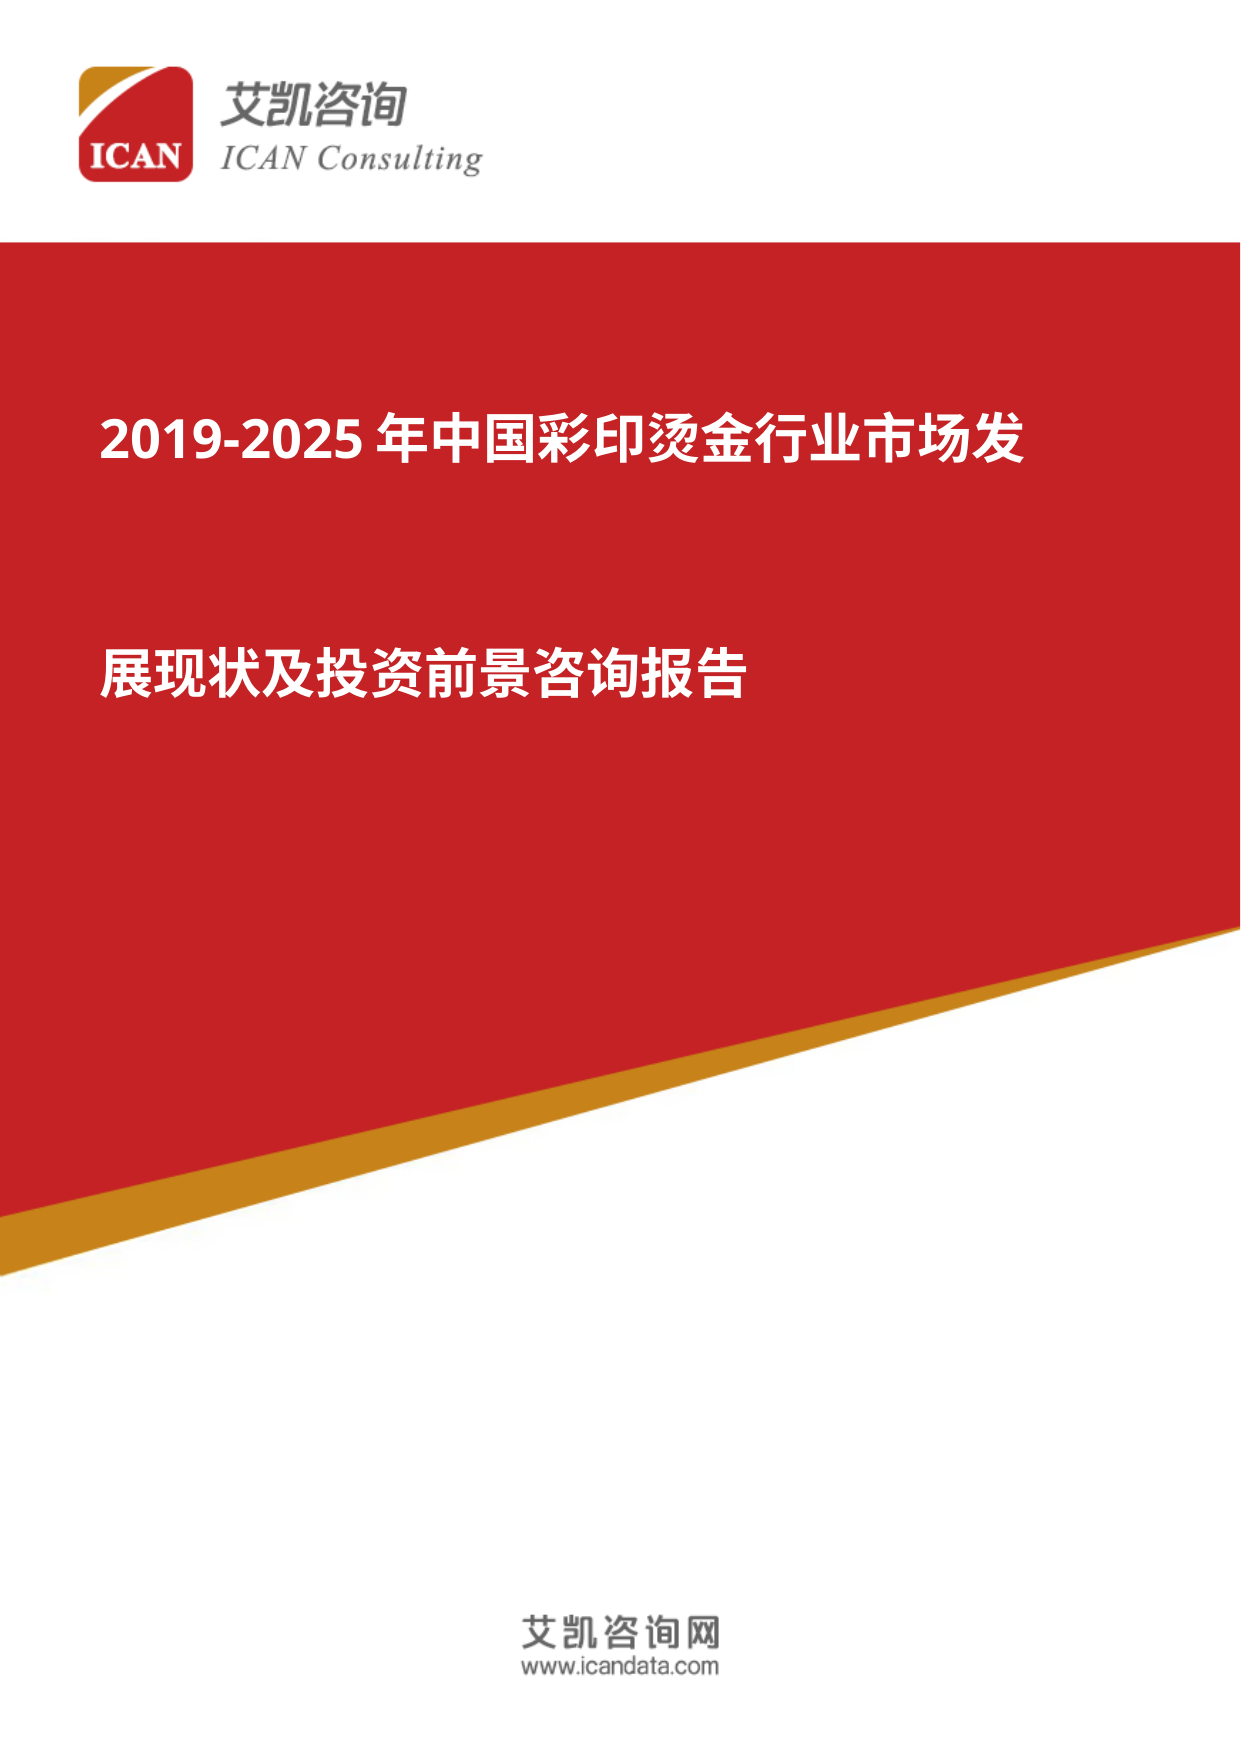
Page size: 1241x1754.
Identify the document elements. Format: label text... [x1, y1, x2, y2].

subtitle 2019-2025年中国彩印烫金行业市场发展现状及投资前景咨询报告 [99, 386, 1053, 718]
picture [0, 5, 1241, 1754]
